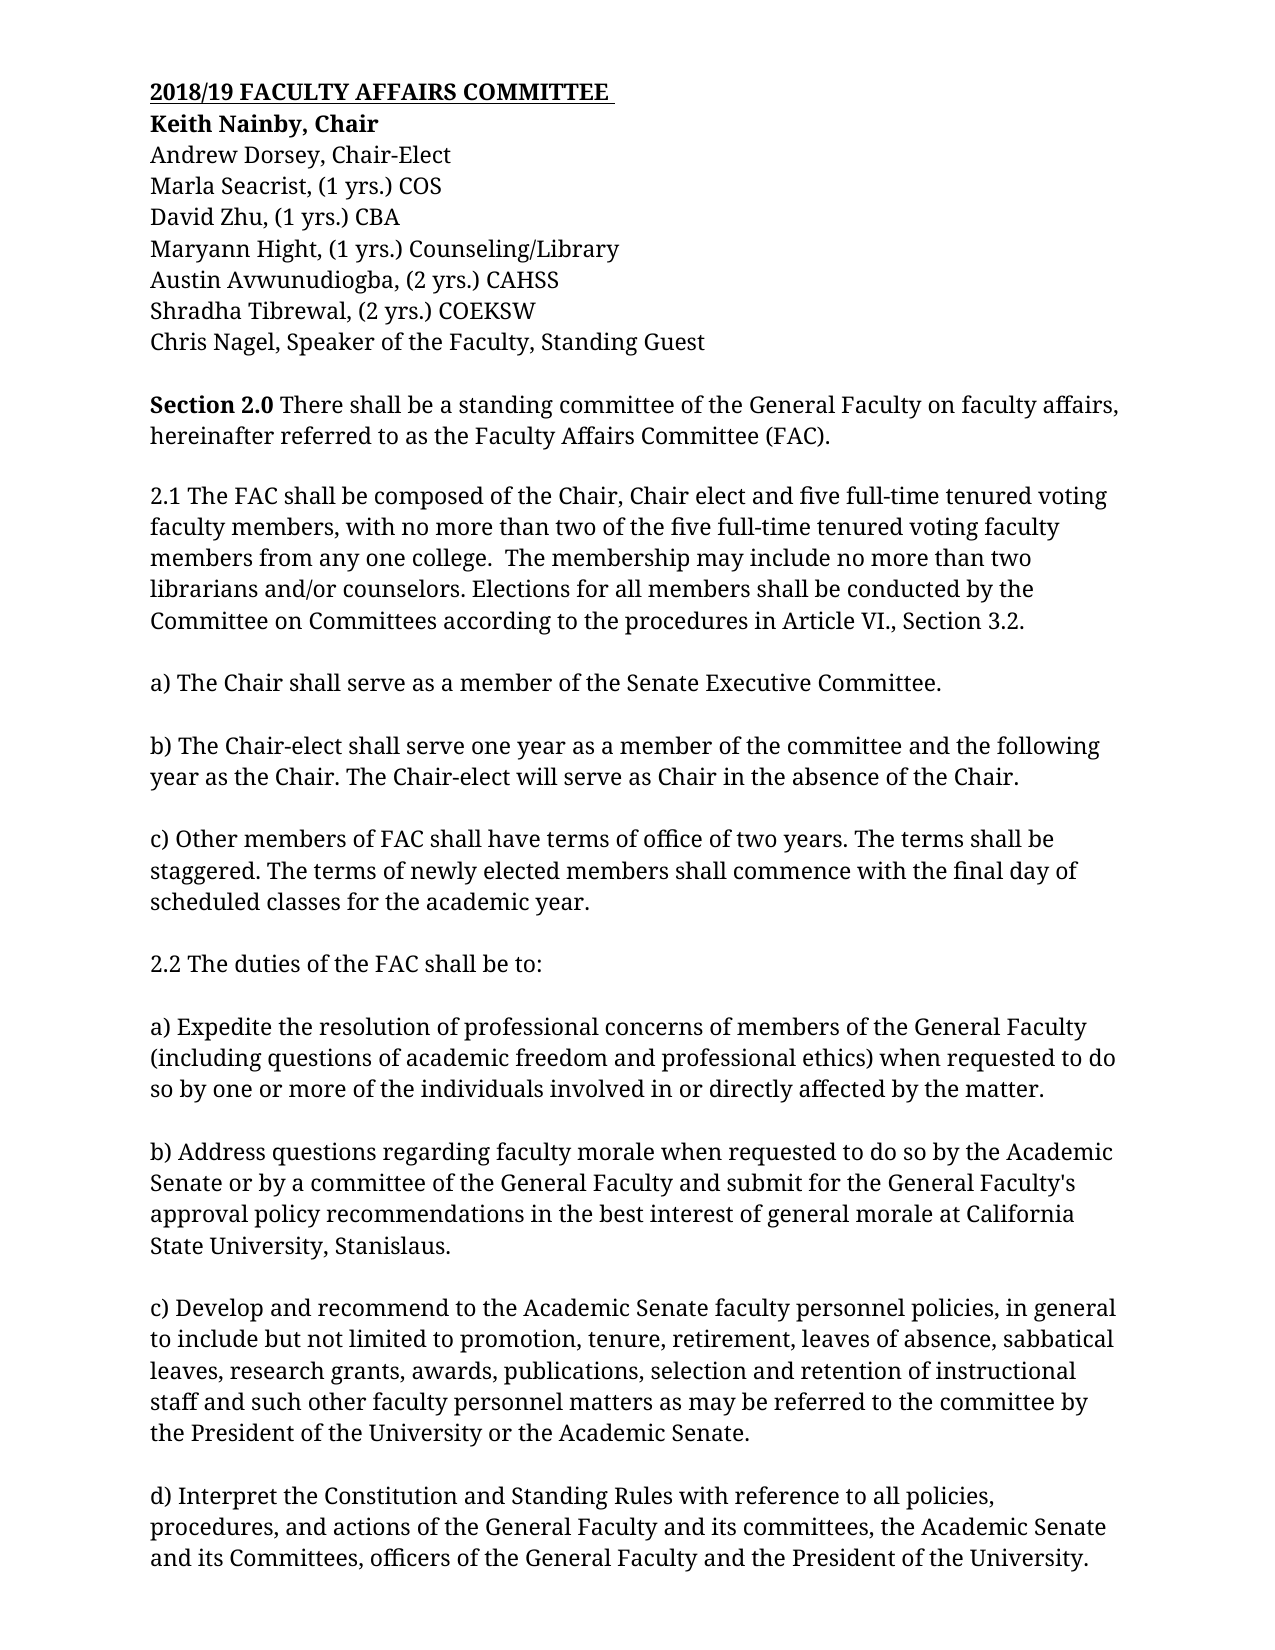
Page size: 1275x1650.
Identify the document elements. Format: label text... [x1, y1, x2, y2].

text Marla Seacrist, (1 yrs.) COS [150, 170, 1125, 201]
text Section 2.0 There shall be a standing committee of the General Faculty on faculty affairs, hereinafter referred to as the Faculty Affairs Committee (FAC). [150, 389, 1125, 480]
text 2018/19 FACULTY AFFAIRS COMMITTEE [150, 76, 1125, 107]
text David Zhu, (1 yrs.) CBA [150, 201, 1125, 232]
text Austin Avwunudiogba, (2 yrs.) CAHSS [150, 264, 1125, 295]
text Shradha Tibrewal, (2 yrs.) COEKSW [150, 295, 1125, 326]
text 2.1 The FAC shall be composed of the Chair, Chair elect and five full-time tenured voting faculty members, with no more than two of the five full-time tenured voting faculty members from any one college. The membership may include no more than two librarians and/or counselors. Elections for all members shall be conducted by the Committee on Committees according to the procedures in Article VI., Section 3.2. a) The Chair shall serve as a member of the Senate Executive Committee. b) The Chair-elect shall serve one year as a member of the committee and the following year as the Chair. The Chair-elect will serve as Chair in the absence of the Chair. c) Other members of FAC shall have terms of office of two years. The terms shall be staggered. The terms of newly elected members shall commence with the final day of scheduled classes for the academic year. 2.2 The duties of the FAC shall be to: a) Expedite the resolution of professional concerns of members of the General Faculty (including questions of academic freedom and professional ethics) when requested to do so by one or more of the individuals involved in or directly affected by the matter. b) Address questions regarding faculty morale when requested to do so by the Academic Senate or by a committee of the General Faculty and submit for the General Faculty's approval policy recommendations in the best interest of general morale at California State University, Stanislaus. c) Develop and recommend to the Academic Senate faculty personnel policies, in general to include but not limited to promotion, tenure, retirement, leaves of absence, sabbatical leaves, research grants, awards, publications, selection and retention of instructional staff and such other faculty personnel matters as may be referred to the committee by the President of the University or the Academic Senate. d) Interpret the Constitution and Standing Rules with reference to all policies, procedures, and actions of the General Faculty and its committees, the Academic Senate and its Committees, officers of the General Faculty and the President of the University. [150, 480, 1125, 1602]
text Chris Nagel, Speaker of the Faculty, Standing Guest [150, 326, 1125, 357]
text Maryann Hight, (1 yrs.) Counseling/Library [150, 232, 1125, 264]
text Andrew Dorsey, Chair-Elect [150, 139, 1125, 170]
text Keith Nainby, Chair [150, 107, 1125, 139]
